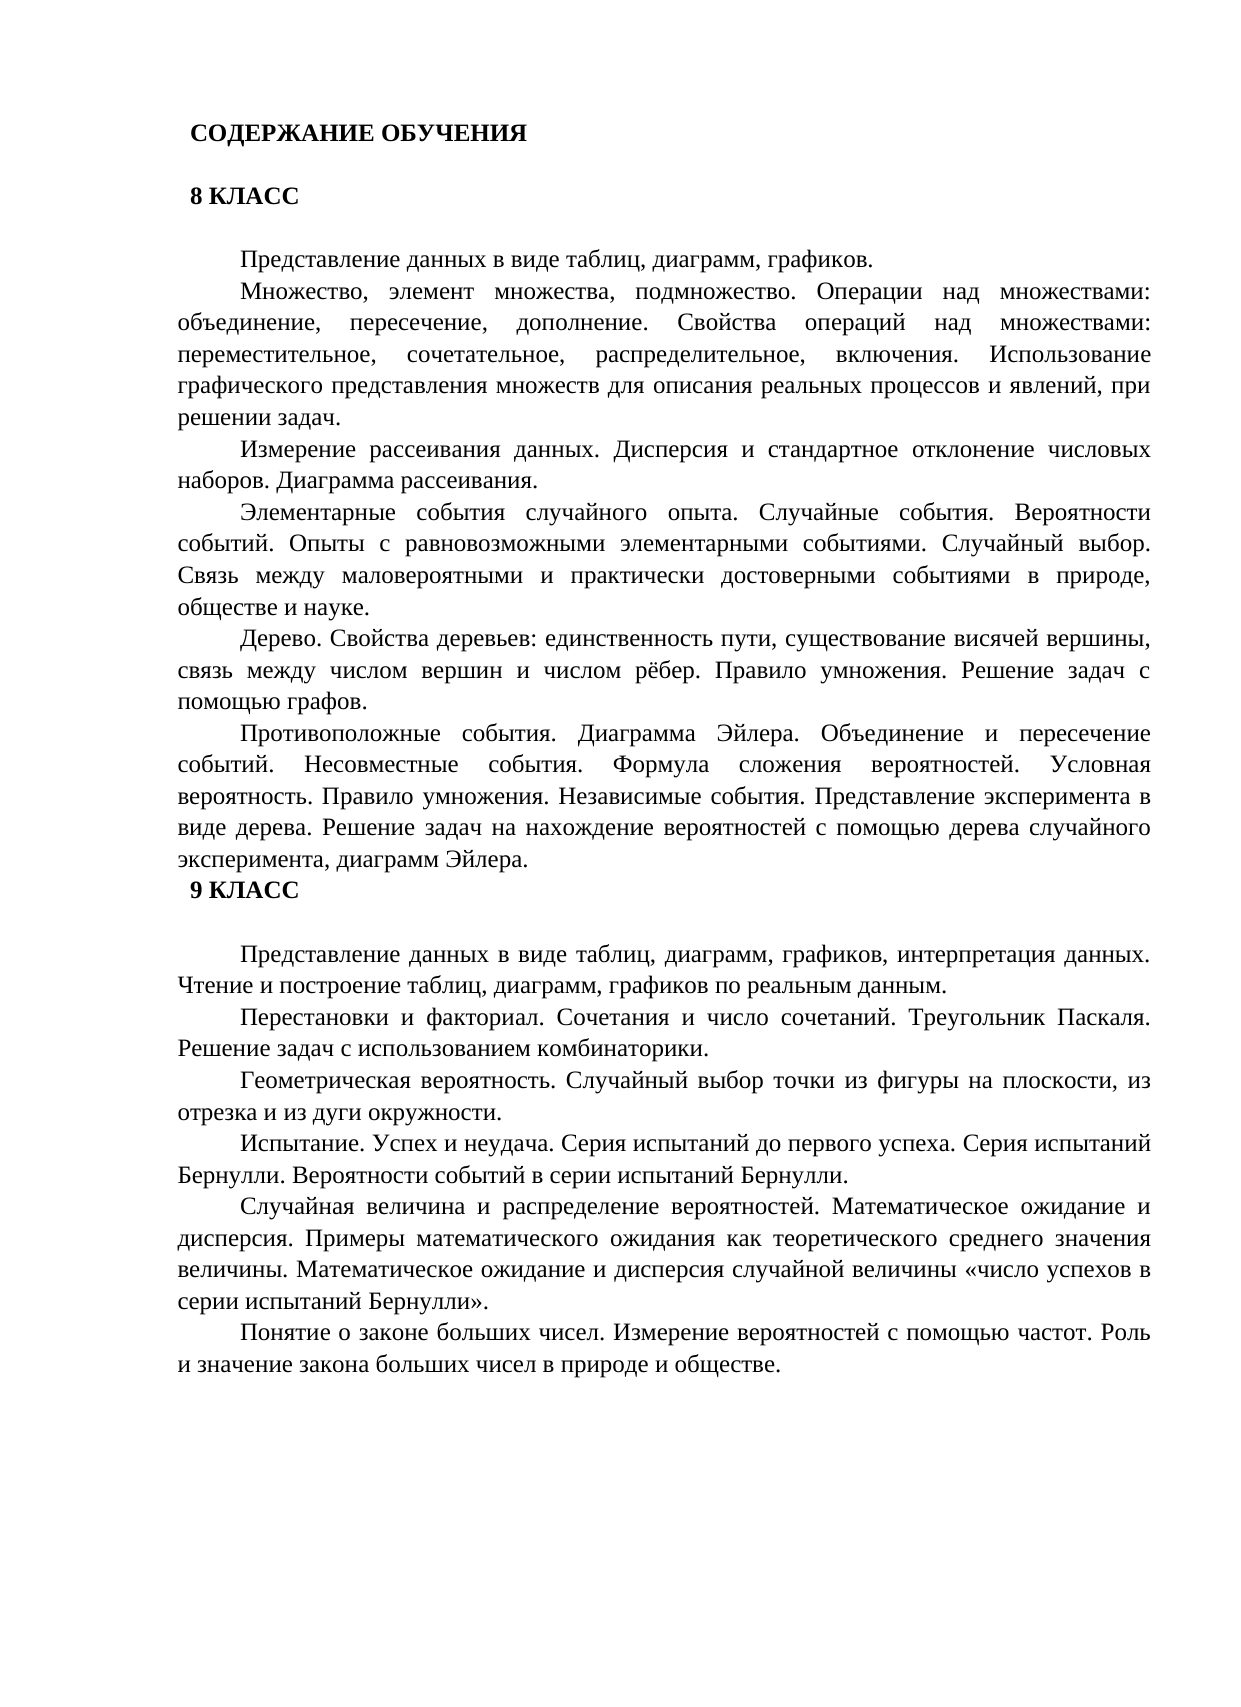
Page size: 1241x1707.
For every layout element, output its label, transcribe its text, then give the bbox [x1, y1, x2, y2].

text Множество, элемент множества, подмножество. Операции над множествами: объединение, пересечение, дополнение. Свойства операций над множествами: переместительное, сочетательное, распределительное, включения. Использование графического представления множеств для описания реальных процессов и явлений, при решении задач. [177, 276, 1152, 431]
text Элементарные события случайного опыта. Случайные события. Вероятности событий. Опыты с равновозможными элементарными событиями. Случайный выбор. Связь между маловероятными и практически достоверными событиями в природе, обществе и науке. [177, 497, 1152, 620]
text 9 КЛАСС [190, 876, 1152, 904]
text Дерево. Свойства деревьев: единственность пути, существование висячей вершины, связь между числом вершин и числом рёбер. Правило умножения. Решение задач с помощью графов. [177, 623, 1152, 715]
text 8 КЛАСС [190, 181, 1152, 210]
text Перестановки и факториал. Сочетания и число сочетаний. Треугольник Паскаля. Решение задач с использованием комбинаторики. [177, 1002, 1152, 1062]
text Измерение рассеивания данных. Дисперсия и стандартное отклонение числовых наборов. Диаграмма рассеивания. [177, 434, 1152, 494]
text Представление данных в виде таблиц, диаграмм, графиков, интерпретация данных. Чтение и построение таблиц, диаграмм, графиков по реальным данным. [177, 939, 1152, 999]
text СОДЕРЖАНИЕ ОБУЧЕНИЯ [190, 118, 1152, 147]
text Представление данных в виде таблиц, диаграмм, графиков. [177, 244, 1152, 273]
text Понятие о законе больших чисел. Измерение вероятностей с помощью частот. Роль и значение закона больших чисел в природе и обществе. [177, 1317, 1152, 1378]
text Случайная величина и распределение вероятностей. Математическое ожидание и дисперсия. Примеры математического ожидания как теоретического среднего значения величины. Математическое ожидание и дисперсия случайной величины «число успехов в серии испытаний Бернулли». [177, 1191, 1152, 1315]
text Геометрическая вероятность. Случайный выбор точки из фигуры на плоскости, из отрезка и из дуги окружности. [177, 1065, 1152, 1125]
text Противоположные события. Диаграмма Эйлера. Объединение и пересечение событий. Несовместные события. Формула сложения вероятностей. Условная вероятность. Правило умножения. Независимые события. Представление эксперимента в виде дерева. Решение задач на нахождение вероятностей с помощью дерева случайного эксперимента, диаграмм Эйлера. [177, 718, 1152, 873]
text Испытание. Успех и неудача. Серия испытаний до первого успеха. Серия испытаний Бернулли. Вероятности событий в серии испытаний Бернулли. [177, 1128, 1152, 1188]
